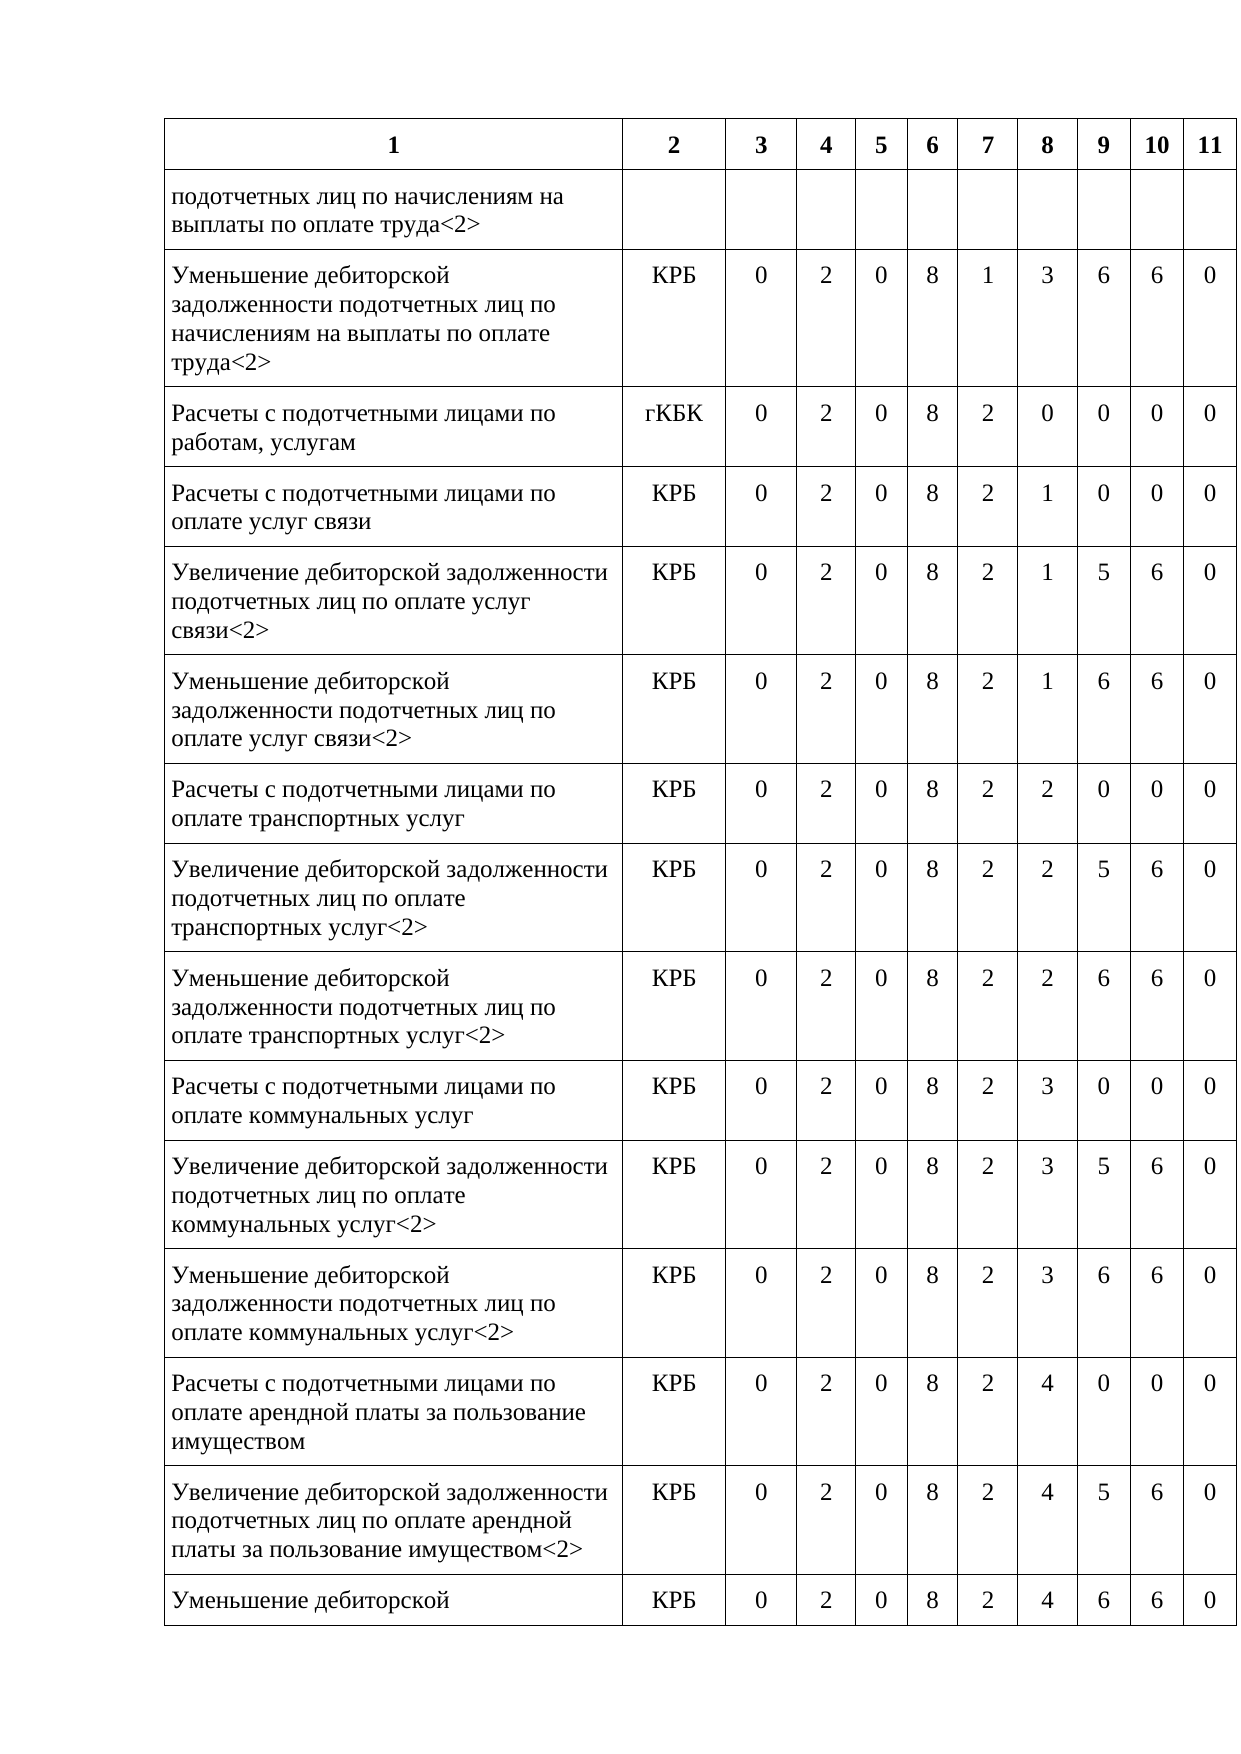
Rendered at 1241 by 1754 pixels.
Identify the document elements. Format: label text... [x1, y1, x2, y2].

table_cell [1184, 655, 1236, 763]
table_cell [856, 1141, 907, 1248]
table_header 4 [797, 119, 855, 169]
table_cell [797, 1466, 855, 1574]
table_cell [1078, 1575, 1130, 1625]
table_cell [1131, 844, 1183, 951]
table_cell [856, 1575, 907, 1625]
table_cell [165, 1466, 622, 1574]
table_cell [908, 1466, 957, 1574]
table_header 1 [165, 119, 622, 169]
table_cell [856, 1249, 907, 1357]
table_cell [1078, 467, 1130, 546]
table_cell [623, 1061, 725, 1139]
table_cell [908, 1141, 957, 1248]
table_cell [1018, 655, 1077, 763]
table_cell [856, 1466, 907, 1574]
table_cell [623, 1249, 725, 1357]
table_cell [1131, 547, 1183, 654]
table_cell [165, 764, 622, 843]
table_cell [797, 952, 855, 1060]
table_header 2 [623, 119, 725, 169]
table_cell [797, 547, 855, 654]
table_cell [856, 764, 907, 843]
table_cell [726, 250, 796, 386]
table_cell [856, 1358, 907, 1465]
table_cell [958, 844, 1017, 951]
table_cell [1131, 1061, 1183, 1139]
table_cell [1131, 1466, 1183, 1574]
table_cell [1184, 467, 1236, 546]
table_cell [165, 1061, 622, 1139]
table_header 10 [1131, 119, 1183, 169]
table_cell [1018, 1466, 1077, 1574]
table_header 11 [1184, 119, 1236, 169]
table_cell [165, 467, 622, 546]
table_header 7 [958, 119, 1017, 169]
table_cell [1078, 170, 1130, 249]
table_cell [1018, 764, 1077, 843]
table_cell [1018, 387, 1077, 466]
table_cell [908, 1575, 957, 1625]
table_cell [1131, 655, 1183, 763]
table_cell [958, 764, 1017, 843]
table_header 9 [1078, 119, 1130, 169]
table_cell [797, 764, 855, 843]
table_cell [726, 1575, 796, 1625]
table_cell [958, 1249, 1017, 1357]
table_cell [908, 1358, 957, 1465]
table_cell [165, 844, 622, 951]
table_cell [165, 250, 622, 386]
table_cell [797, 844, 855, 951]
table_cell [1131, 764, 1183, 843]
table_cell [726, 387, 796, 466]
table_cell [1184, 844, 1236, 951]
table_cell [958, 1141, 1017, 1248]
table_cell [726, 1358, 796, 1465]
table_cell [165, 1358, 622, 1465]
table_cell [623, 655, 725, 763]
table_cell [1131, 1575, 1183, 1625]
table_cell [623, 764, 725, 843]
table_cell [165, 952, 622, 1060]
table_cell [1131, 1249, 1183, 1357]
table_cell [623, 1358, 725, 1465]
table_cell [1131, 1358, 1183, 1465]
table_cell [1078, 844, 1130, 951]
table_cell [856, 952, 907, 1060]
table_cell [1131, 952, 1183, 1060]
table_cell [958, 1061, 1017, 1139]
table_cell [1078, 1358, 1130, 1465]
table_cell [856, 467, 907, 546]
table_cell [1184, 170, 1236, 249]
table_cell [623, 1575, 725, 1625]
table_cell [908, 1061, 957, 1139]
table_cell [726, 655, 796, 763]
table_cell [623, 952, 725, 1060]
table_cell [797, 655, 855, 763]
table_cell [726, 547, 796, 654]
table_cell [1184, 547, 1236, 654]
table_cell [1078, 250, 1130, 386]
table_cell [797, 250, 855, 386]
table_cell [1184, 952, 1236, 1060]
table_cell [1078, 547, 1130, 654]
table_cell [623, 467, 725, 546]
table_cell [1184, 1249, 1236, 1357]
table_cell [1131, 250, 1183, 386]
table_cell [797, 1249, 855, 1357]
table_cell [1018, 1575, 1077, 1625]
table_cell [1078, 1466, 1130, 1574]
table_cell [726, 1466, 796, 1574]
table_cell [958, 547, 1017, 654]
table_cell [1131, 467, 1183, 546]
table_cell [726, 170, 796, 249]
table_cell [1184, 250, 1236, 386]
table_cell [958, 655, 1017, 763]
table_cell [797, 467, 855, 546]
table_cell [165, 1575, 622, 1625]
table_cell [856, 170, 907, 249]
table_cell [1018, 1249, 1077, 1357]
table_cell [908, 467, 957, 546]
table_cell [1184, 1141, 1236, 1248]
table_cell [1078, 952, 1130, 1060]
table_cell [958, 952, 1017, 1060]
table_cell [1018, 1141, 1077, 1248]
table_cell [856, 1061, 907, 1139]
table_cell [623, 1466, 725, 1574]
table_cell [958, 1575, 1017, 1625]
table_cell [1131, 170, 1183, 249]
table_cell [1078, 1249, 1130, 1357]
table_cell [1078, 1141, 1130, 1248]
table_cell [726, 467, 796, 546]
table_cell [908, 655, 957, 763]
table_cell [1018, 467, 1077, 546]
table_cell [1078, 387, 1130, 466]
table_header 6 [908, 119, 957, 169]
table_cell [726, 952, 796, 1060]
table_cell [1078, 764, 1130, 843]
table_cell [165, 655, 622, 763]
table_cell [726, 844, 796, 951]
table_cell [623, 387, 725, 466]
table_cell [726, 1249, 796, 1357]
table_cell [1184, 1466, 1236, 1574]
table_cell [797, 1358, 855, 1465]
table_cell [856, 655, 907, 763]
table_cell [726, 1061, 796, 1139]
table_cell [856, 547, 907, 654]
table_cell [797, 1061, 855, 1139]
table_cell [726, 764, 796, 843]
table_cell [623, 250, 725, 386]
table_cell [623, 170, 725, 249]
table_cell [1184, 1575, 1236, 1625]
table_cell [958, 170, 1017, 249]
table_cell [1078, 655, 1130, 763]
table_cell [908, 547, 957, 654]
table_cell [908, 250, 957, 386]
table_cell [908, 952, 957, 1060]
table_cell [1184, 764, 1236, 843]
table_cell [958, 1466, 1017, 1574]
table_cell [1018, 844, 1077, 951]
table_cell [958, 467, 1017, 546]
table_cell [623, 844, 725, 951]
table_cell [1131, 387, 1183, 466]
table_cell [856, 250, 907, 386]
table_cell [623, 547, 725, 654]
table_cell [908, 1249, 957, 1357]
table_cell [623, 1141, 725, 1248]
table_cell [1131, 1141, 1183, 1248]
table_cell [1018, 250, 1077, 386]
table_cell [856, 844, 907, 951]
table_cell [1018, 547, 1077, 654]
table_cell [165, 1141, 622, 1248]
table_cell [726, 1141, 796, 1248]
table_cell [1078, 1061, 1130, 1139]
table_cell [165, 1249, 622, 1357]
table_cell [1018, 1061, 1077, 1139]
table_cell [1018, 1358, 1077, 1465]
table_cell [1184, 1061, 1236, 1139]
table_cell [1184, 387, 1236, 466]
table_header 5 [856, 119, 907, 169]
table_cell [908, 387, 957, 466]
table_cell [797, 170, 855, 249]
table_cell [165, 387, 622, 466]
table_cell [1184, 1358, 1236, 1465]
table_header 3 [726, 119, 796, 169]
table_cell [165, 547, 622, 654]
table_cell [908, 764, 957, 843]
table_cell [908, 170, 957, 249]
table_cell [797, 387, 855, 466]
table_header 8 [1018, 119, 1077, 169]
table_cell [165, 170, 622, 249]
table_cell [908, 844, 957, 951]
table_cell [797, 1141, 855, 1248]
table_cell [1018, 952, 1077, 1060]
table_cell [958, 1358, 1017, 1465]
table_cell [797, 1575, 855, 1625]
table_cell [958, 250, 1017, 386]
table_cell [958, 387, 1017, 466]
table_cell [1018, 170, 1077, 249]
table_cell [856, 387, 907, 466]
